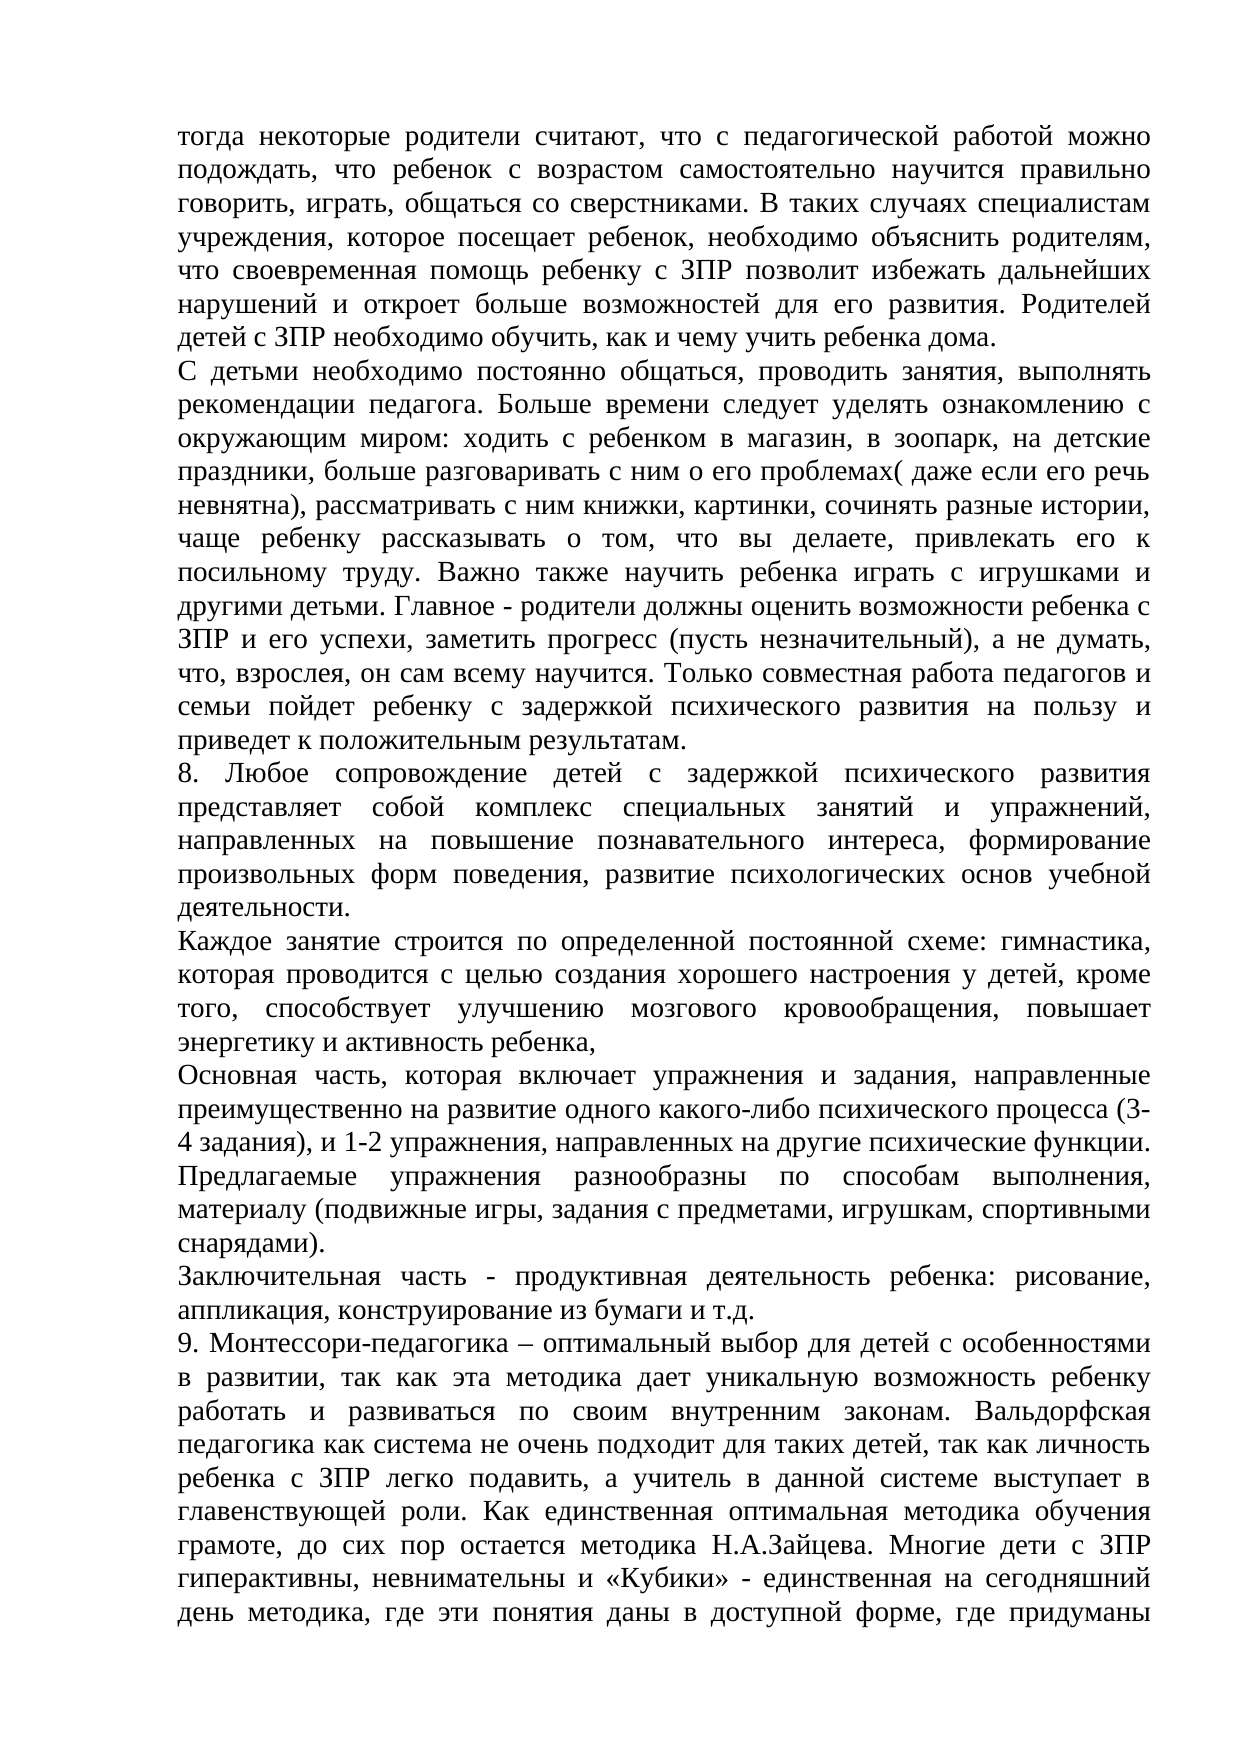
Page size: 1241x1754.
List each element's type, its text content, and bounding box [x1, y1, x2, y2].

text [177, 118, 1152, 353]
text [177, 1326, 1152, 1627]
text Заключительная часть - продуктивная деятельность ребенка: рисование, аппликация, конструирование из бумаги и т.д. [177, 1258, 1152, 1326]
text 8. Любое сопровождение детей с задержкой психического развития представляет собой комплекс специальных занятий и упражнений, направленных на повышение познавательного интереса, формирование произвольных форм поведения, развитие психологических основ учебной деятельности. [177, 755, 1152, 923]
text Каждое занятие строится по определенной постоянной схеме: гимнастика, которая проводится с целью создания хорошего настроения у детей, кроме того, способствует улучшению мозгового кровообращения, повышает энергетику и активность ребенка, [177, 923, 1152, 1057]
text С детьми необходимо постоянно общаться, проводить занятия, выполнять рекомендации педагога. Больше времени следует уделять ознакомлению с окружающим миром: ходить с ребенком в магазин, в зоопарк, на детские праздники, больше разговаривать с ним о его проблемах( даже если его речь невнятна), рассматривать с ним книжки, картинки, сочинять разные истории, чаще ребенку рассказывать о том, что вы делаете, привлекать его к посильному труду. Важно также научить ребенка играть с игрушками и другими детьми. Главное - родители должны оценить возможности ребенка с ЗПР и его успехи, заметить прогресс (пусть незначительный), а не думать, что, взрослея, он сам всему научится. Только совместная работа педагогов и семьи пойдет ребенку с задержкой психического развития на пользу и приведет к положительным результатам. [177, 353, 1152, 755]
text Основная часть, которая включает упражнения и задания, направленные преимущественно на развитие одного какого-либо психического процесса (3-4 задания), и 1-2 упражнения, направленных на другие психические функции. Предлагаемые упражнения разнообразны по способам выполнения, материалу (подвижные игры, задания с предметами, игрушкам, спортивными снарядами). [177, 1057, 1152, 1258]
